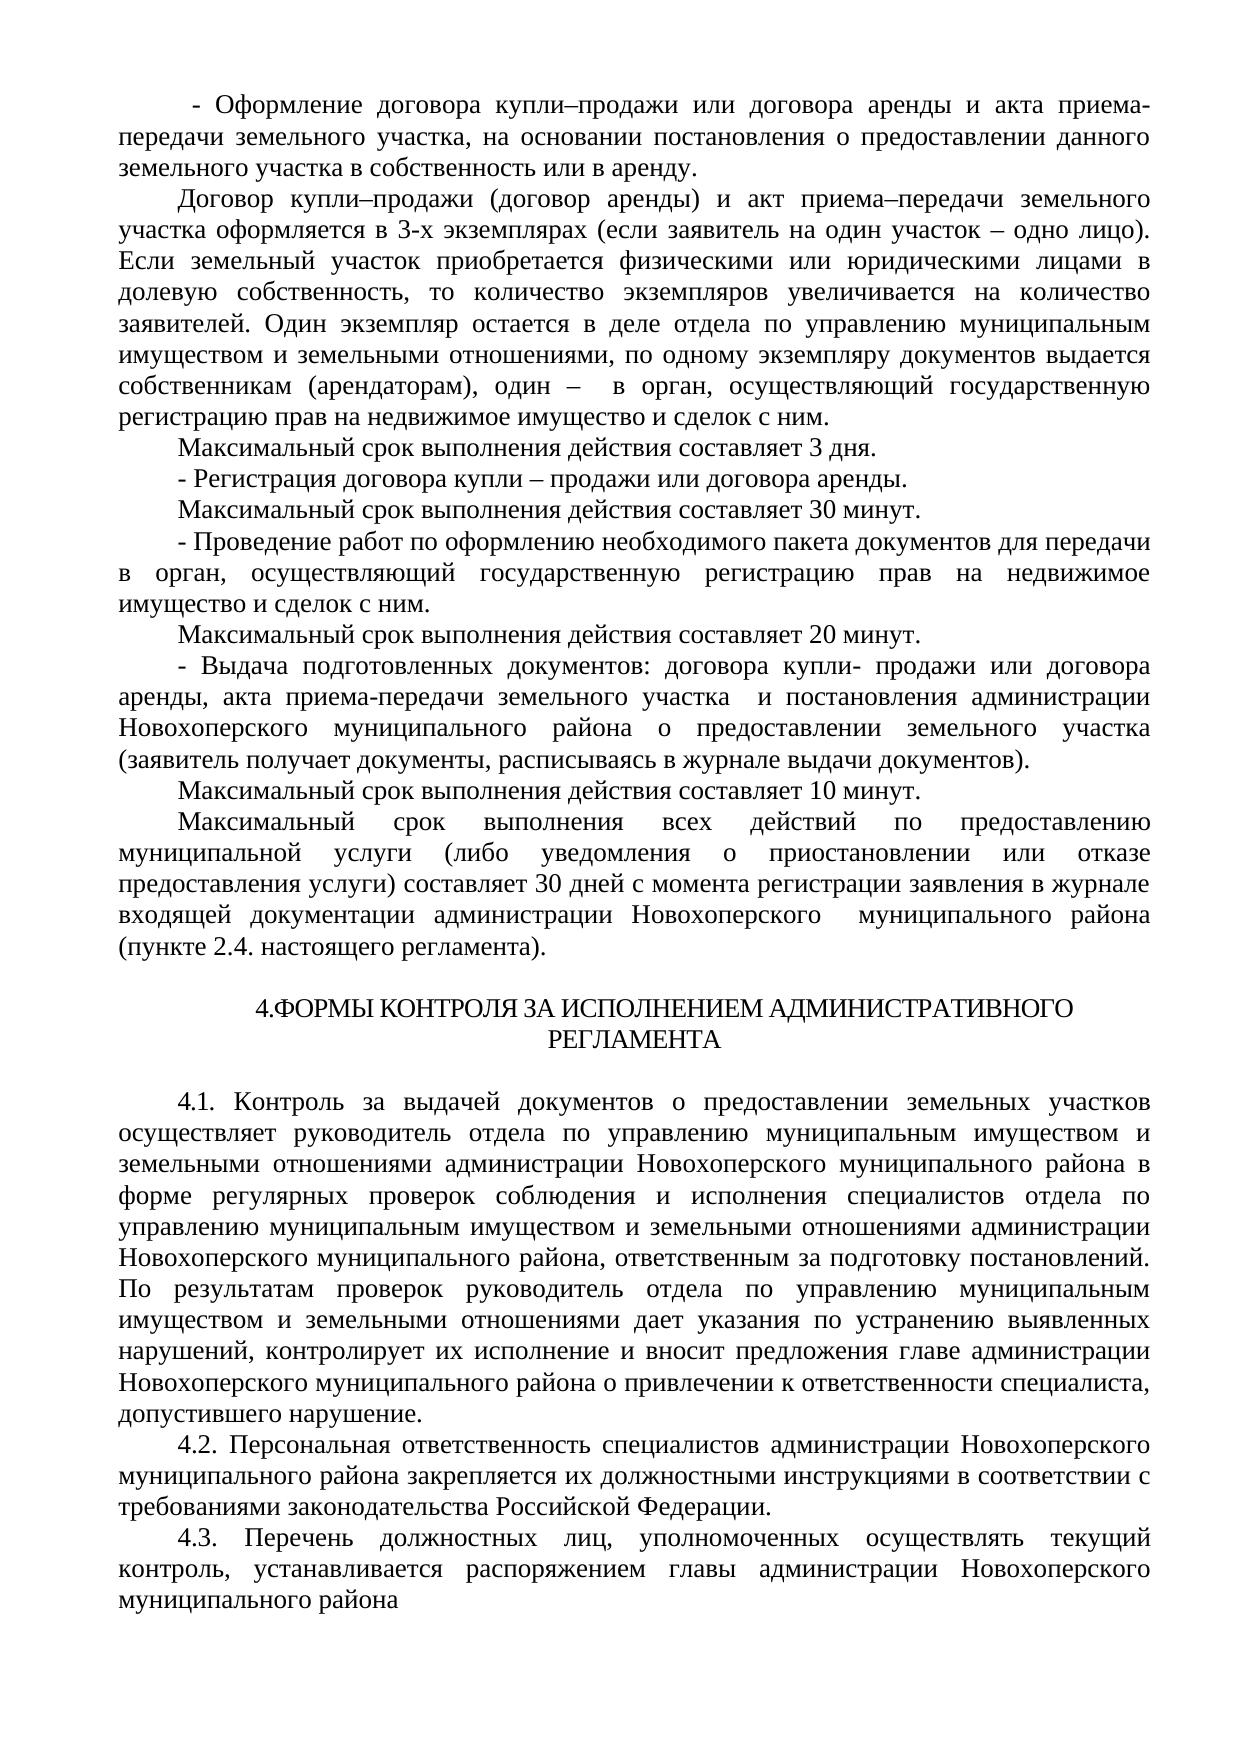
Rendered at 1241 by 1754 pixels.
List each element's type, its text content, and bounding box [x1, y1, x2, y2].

text Максимальный срок выполнения действия составляет 20 минут. [118, 618, 1152, 649]
text - Проведение работ по оформлению необходимого пакета документов для передачи в орган, осуществляющий государственную регистрацию прав на недвижимое имущество и сделок с ним. [118, 525, 1152, 618]
text Максимальный срок выполнения всех действий по предоставлению муниципальной услуги (либо уведомления о приостановлении или отказе предоставления услуги) составляет 30 дней с момента регистрации заявления в журнале входящей документации администрации Новохоперского муниципального района (пункте 2.4. настоящего регламента). [118, 805, 1152, 961]
text - Регистрация договора купли – продажи или договора аренды. [118, 462, 1152, 493]
text 4.3. Перечень должностных лиц, уполномоченных осуществлять текущий контроль, устанавливается распоряжением главы администрации Новохоперского муниципального района [118, 1521, 1152, 1615]
text 4.ФОРМЫ КОНТРОЛЯ ЗА ИСПОЛНЕНИЕМ АДМИНИСТРАТИВНОГО РЕГЛАМЕНТА [118, 992, 1152, 1054]
text Максимальный срок выполнения действия составляет 10 минут. [118, 774, 1152, 805]
text - Выдача подготовленных документов: договора купли- продажи или договора аренды, акта приема-передачи земельного участка и постановления администрации Новохоперского муниципального района о предоставлении земельного участка (заявитель получает документы, расписываясь в журнале выдачи документов). [118, 649, 1152, 774]
text 4.2. Персональная ответственность специалистов администрации Новохоперского муниципального района закрепляется их должностными инструкциями в соответствии с требованиями законодательства Российской Федерации. [118, 1428, 1152, 1521]
text 4.1. Контроль за выдачей документов о предоставлении земельных участков осуществляет руководитель отдела по управлению муниципальным имуществом и земельными отношениями администрации Новохоперского муниципального района в форме регулярных проверок соблюдения и исполнения специалистов отдела по управлению муниципальным имуществом и земельными отношениями администрации Новохоперского муниципального района, ответственным за подготовку постановлений. По результатам проверок руководитель отдела по управлению муниципальным имуществом и земельными отношениями дает указания по устранению выявленных нарушений, контролирует их исполнение и вносит предложения главе администрации Новохоперского муниципального района о привлечении к ответственности специалиста, допустившего нарушение. [118, 1085, 1152, 1428]
text - Оформление договора купли–продажи или договора аренды и акта приема-передачи земельного участка, на основании постановления о предоставлении данного земельного участка в собственность или в аренду. [118, 89, 1152, 182]
text Максимальный срок выполнения действия составляет 3 дня. [118, 431, 1152, 462]
text Максимальный срок выполнения действия составляет 30 минут. [118, 493, 1152, 525]
text Договор купли–продажи (договор аренды) и акт приема–передачи земельного участка оформляется в 3-х экземплярах (если заявитель на один участок – одно лицо). Если земельный участок приобретается физическими или юридическими лицами в долевую собственность, то количество экземпляров увеличивается на количество заявителей. Один экземпляр остается в деле отдела по управлению муниципальным имуществом и земельными отношениями, по одному экземпляру документов выдается собственникам (арендаторам), один – в орган, осуществляющий государственную регистрацию прав на недвижимое имущество и сделок с ним. [118, 182, 1152, 431]
